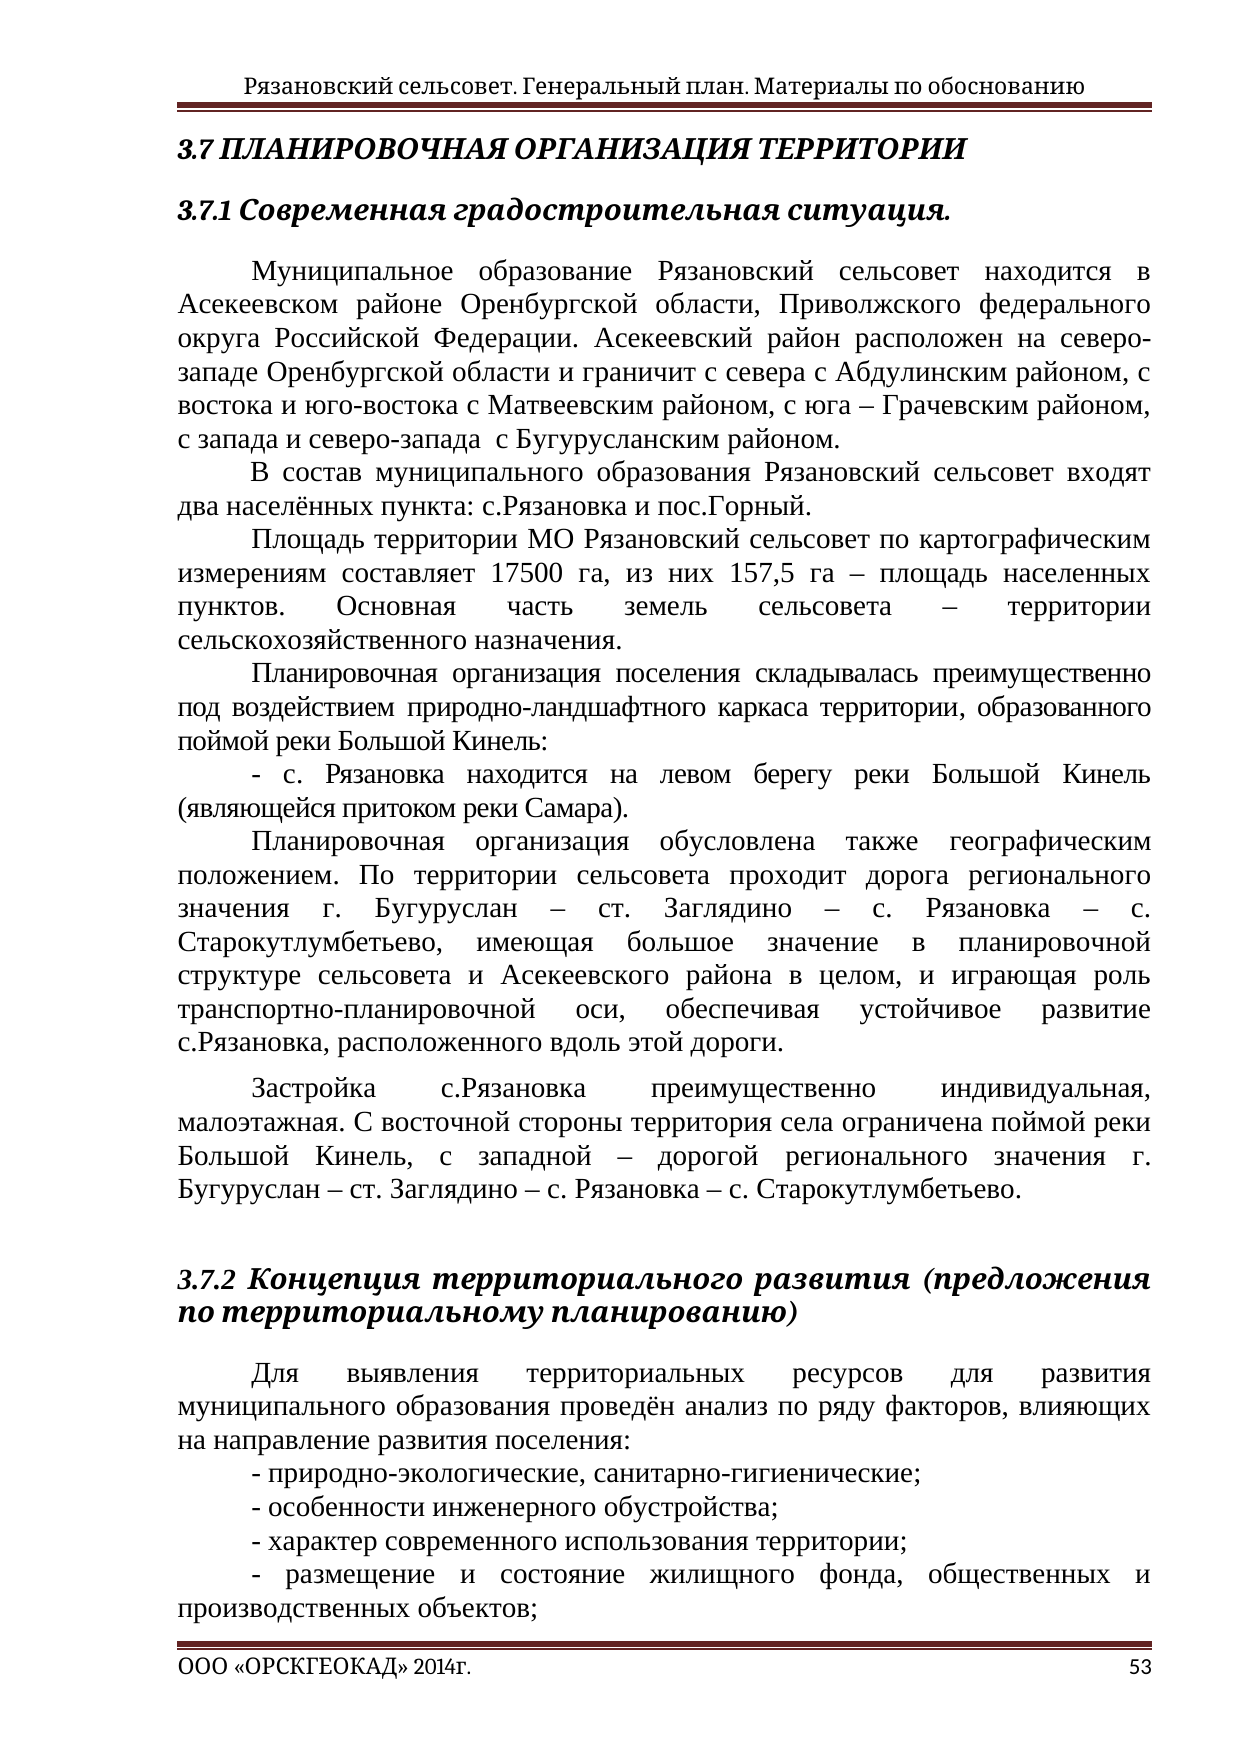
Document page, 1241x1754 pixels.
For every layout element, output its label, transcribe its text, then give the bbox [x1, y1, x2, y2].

list - характер современного использования территории; [177, 1523, 1152, 1556]
list - природно-экологические, санитарно-гигиенические; [177, 1456, 1152, 1489]
text Муниципальное образование Рязановский сельсовет находится в Асекеевском районе Оренбургской области, Приволжского федерального округа Российской Федерации. Асекеевский район расположен на северо-западе Оренбургской области и граничит с севера с Абдулинским районом, с востока и юго-востока с Матвеевским районом, с юга – Грачевским районом, с запада и северо-запада с Бугурусланским районом. [177, 253, 1152, 454]
list - особенности инженерного обустройства; [177, 1489, 1152, 1523]
list Планировочная организация поселения складывалась преимущественно под воздействием природно-ландшафтного каркаса территории, образованного поймой реки Большой Кинель: [177, 656, 1152, 756]
list - размещение и состояние жилищного фонда, общественных и производственных объектов; [177, 1556, 1152, 1623]
list Застройка с.Рязановка преимущественно индивидуальная, малоэтажная. С восточной стороны территория села ограничена поймой реки Большой Кинель, с западной – дорогой регионального значения г. Бугуруслан – ст. Заглядино – с. Рязановка – с. Старокутлумбетьево. [177, 1071, 1152, 1205]
subtitle 3.7.1 Современная градостроительная ситуация. [177, 194, 1152, 228]
text Площадь территории МО Рязановский сельсовет по картографическим измерениям составляет 17500 га, из них 157,5 га – площадь населенных пунктов. Основная часть земель сельсовета – территории сельскохозяйственного назначения. [177, 521, 1152, 656]
subtitle 3.7 ПЛАНИРОВОЧНАЯ ОРГАНИЗАЦИЯ ТЕРРИТОРИИ [177, 133, 1152, 166]
text В состав муниципального образования Рязановский сельсовет входят два населённых пункта: с.Рязановка и пос.Горный. [177, 454, 1152, 521]
text Планировочная организация обусловлена также географическим положением. По территории сельсовета проходит дорога регионального значения г. Бугуруслан – ст. Заглядино – с. Рязановка – с. Старокутлумбетьево, имеющая большое значение в планировочной структуре сельсовета и Асекеевского района в целом, и играющая роль транспортно-планировочной оси, обеспечивая устойчивое развитие с.Рязановка, расположенного вдоль этой дороги. [177, 823, 1152, 1058]
list - с. Рязановка находится на левом берегу реки Большой Кинель (являющейся притоком реки Самара). [177, 756, 1152, 823]
subtitle 3.7.2 Концепция территориального развития (предложения по территориальному планированию) [177, 1262, 1152, 1330]
list Для выявления территориальных ресурсов для развития муниципального образования проведён анализ по ряду факторов, влияющих на направление развития поселения: [177, 1355, 1152, 1456]
